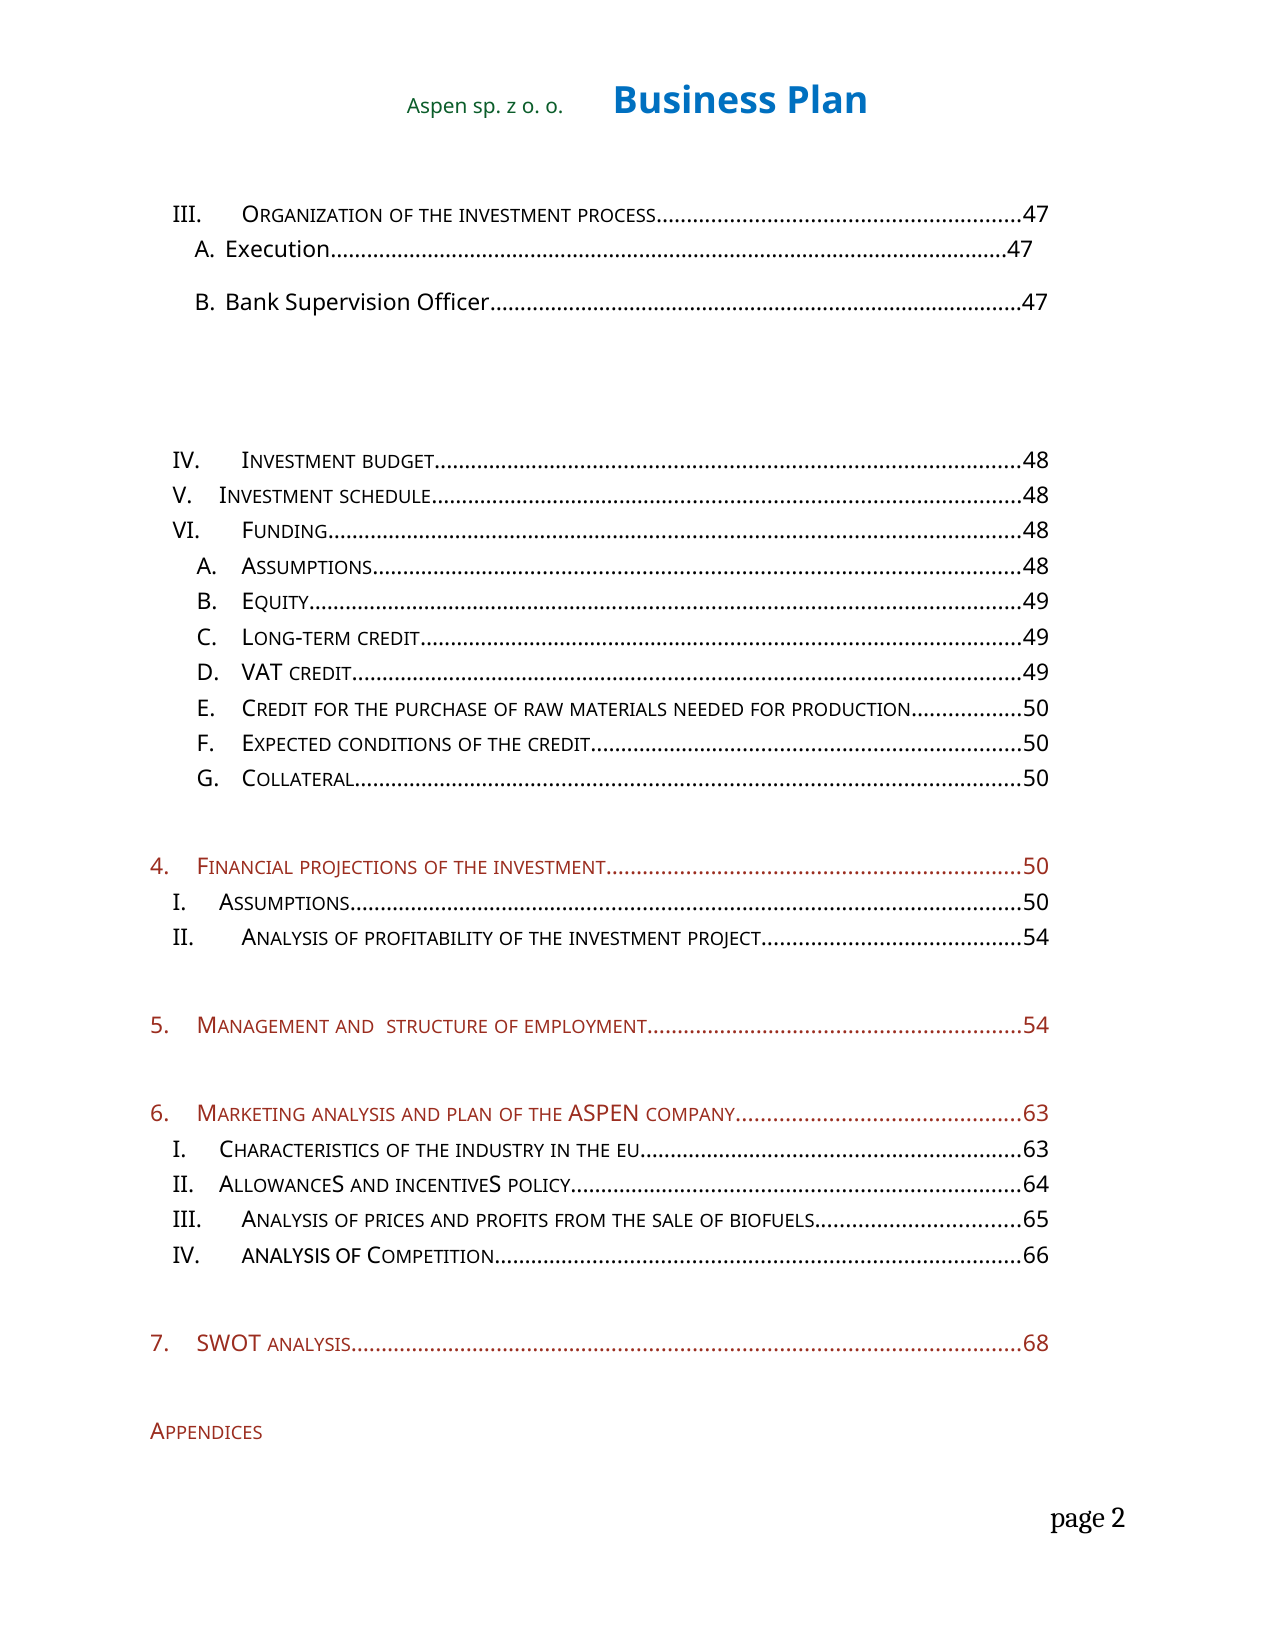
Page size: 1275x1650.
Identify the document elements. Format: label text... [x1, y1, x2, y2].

text I. Characteristics of the industry in the eu 63 [172, 1133, 1125, 1164]
text 4. Financial projections of the investment 50 [150, 850, 1125, 882]
text G. Collateral 50 [196, 762, 1125, 793]
text VI. Funding. 48 [172, 514, 1125, 546]
text IV. Investment budget. 48 [172, 443, 1125, 475]
text E. Credit for the purchase of raw materials needed for production 50 [196, 691, 1125, 723]
text 6. Marketing analysis and plan of the ASPEN company 63 [150, 1097, 1125, 1128]
text A. Assumptions 48 [196, 550, 1125, 581]
text Appendices [150, 1415, 1125, 1446]
text I. Assumptions 50 [172, 886, 1125, 917]
text II. Analysis of profitability of the investment project 54 [172, 921, 1125, 952]
text D. VAT credit 49 [196, 656, 1125, 687]
text C. Long-term credit 49 [196, 621, 1125, 652]
text V. Investment schedule. 48 [172, 479, 1125, 510]
text IV. ANALYSIS OF Competition 66 [172, 1239, 1125, 1270]
text F. Expected conditions of the credit 50 [196, 727, 1125, 758]
text 5. Management and structure of employment 54 [150, 1009, 1125, 1040]
text B. Equity 49 [196, 585, 1125, 616]
text A. Execution………………………………………………………………………………………………….47 [194, 233, 1125, 264]
text III. Organization of the investment process. 47 [172, 198, 1125, 229]
text III. Analysis of prices and profits from the sale of biofuels. 65 [172, 1203, 1125, 1235]
text B. Bank Supervision Officer……..…………………………………………………………………..…47 [194, 286, 1125, 317]
text 7. SWOT analysis 68 [150, 1327, 1125, 1358]
text II. AllowanceS and incentiveS policy 64 [172, 1168, 1125, 1199]
